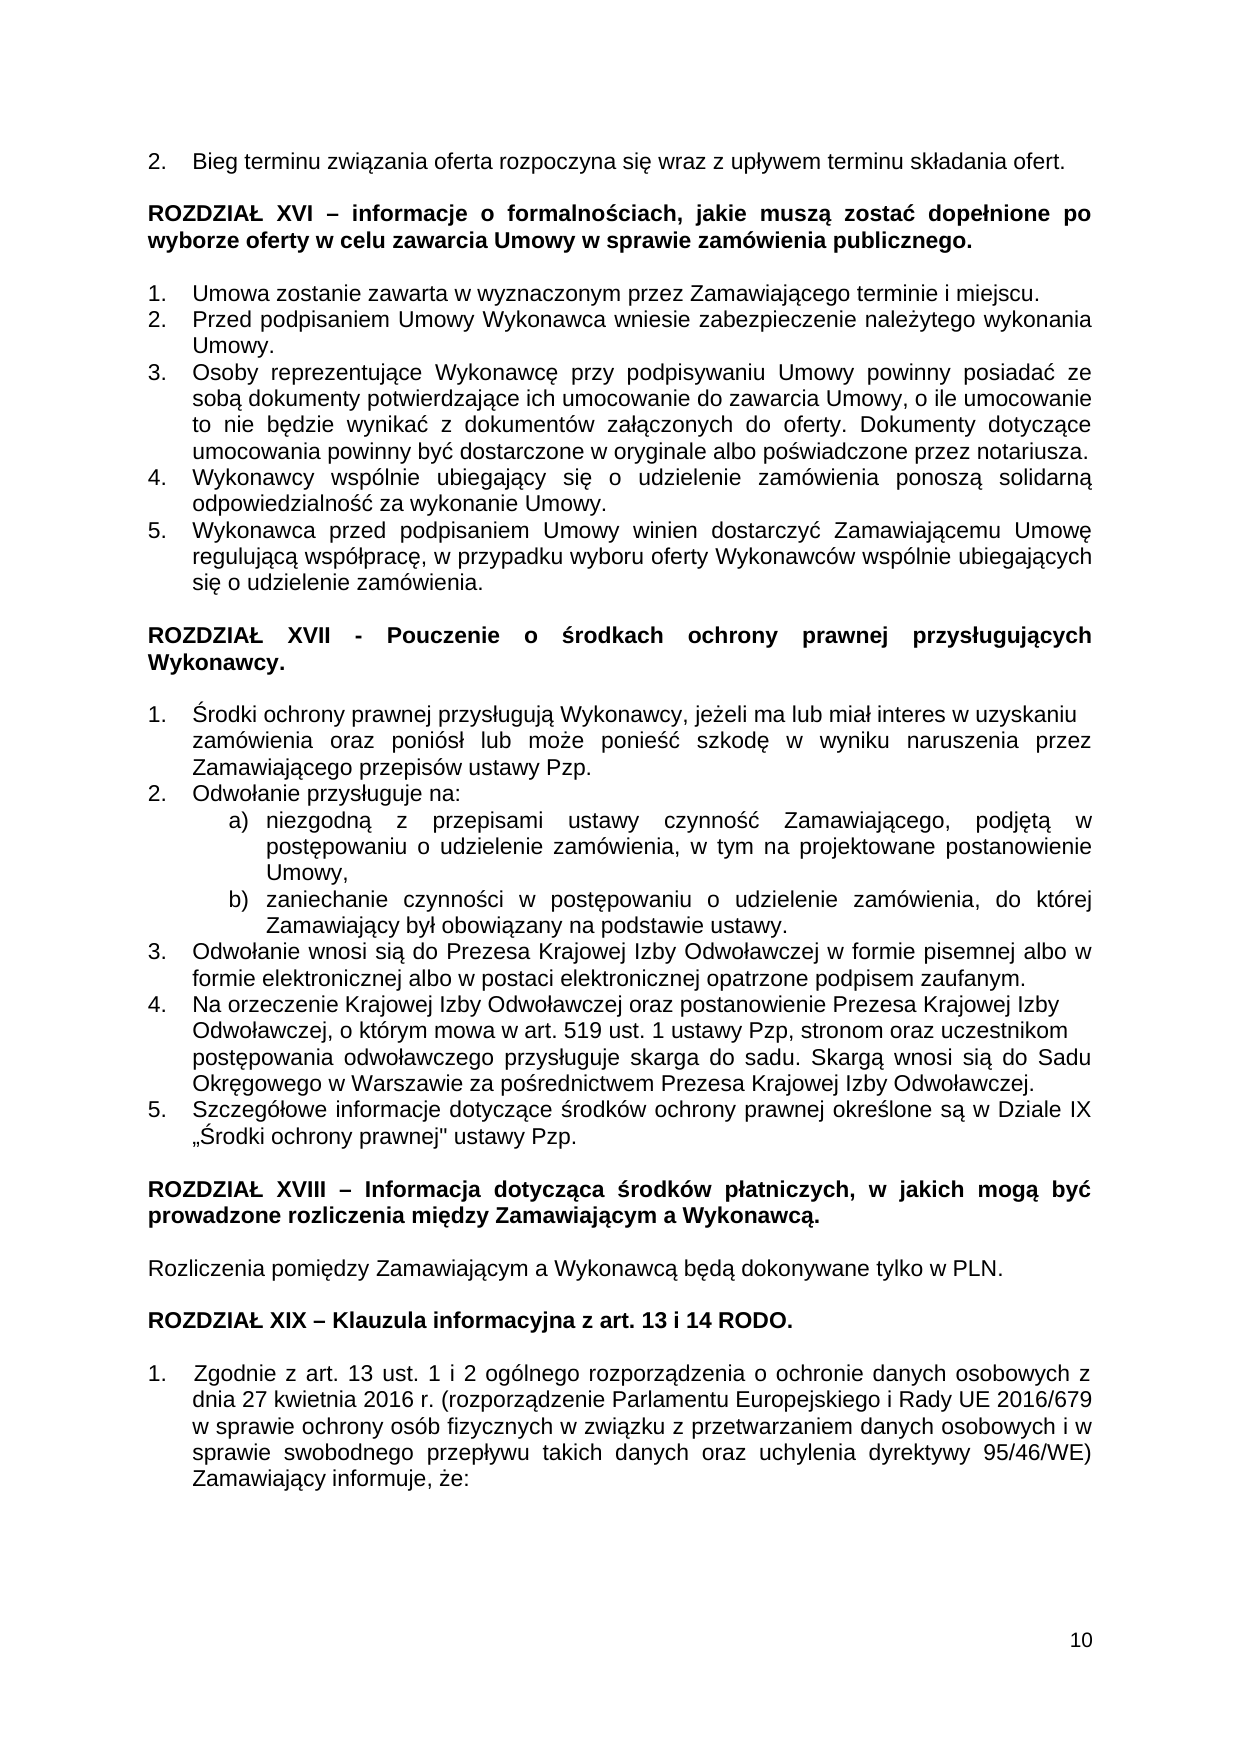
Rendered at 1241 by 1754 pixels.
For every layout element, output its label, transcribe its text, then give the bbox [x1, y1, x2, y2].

list Umowa zostanie zawarta w wyznaczonym przez Zamawiającego terminie i miejscu. [148, 279, 1092, 306]
list Odwołanie wnosi sią do Prezesa Krajowej Izby Odwoławczej w formie pisemnej albo w formie elektronicznej albo w postaci elektronicznej opatrzone podpisem zaufanym. [148, 938, 1092, 991]
list zaniechanie czynności w postępowaniu o udzielenie zamówienia, do której Zamawiający był obowiązany na podstawie ustawy. [228, 886, 1092, 938]
list Na orzeczenie Krajowej Izby Odwoławczej oraz postanowienie Prezesa Krajowej Izby [148, 991, 1092, 1017]
list Bieg terminu związania oferta rozpoczyna się wraz z upływem terminu składania ofert. [148, 148, 1092, 174]
text zamówienia oraz poniósł lub może ponieść szkodę w wyniku naruszenia przez Zamawiającego przepisów ustawy Pzp. [192, 727, 1092, 780]
text ROZDZIAŁ XVIII – Informacja dotycząca środków płatniczych, w jakich mogą być prowadzone rozliczenia między Zamawiającym a Wykonawcą. [148, 1176, 1092, 1228]
text Rozliczenia pomiędzy Zamawiającym a Wykonawcą będą dokonywane tylko w PLN. [148, 1254, 1092, 1281]
text ROZDZIAŁ XVI – informacje o formalnościach, jakie muszą zostać dopełnione po wyborze oferty w celu zawarcia Umowy w sprawie zamówienia publicznego. [148, 200, 1092, 253]
list Środki ochrony prawnej przysługują Wykonawcy, jeżeli ma lub miał interes w uzyskaniu [148, 701, 1092, 727]
text ROZDZIAŁ XVII - Pouczenie o środkach ochrony prawnej przysługujących Wykonawcy. [148, 622, 1092, 675]
list Szczegółowe informacje dotyczące środków ochrony prawnej określone są w Dziale IX „Środki ochrony prawnej" ustawy Pzp. [148, 1096, 1092, 1149]
list Osoby reprezentujące Wykonawcę przy podpisywaniu Umowy powinny posiadać ze sobą dokumenty potwierdzające ich umocowanie do zawarcia Umowy, o ile umocowanie to nie będzie wynikać z dokumentów załączonych do oferty. Dokumenty dotyczące umocowania powinny być dostarczone w oryginale albo poświadczone przez notariusza. [148, 358, 1092, 464]
text 1. Zgodnie z art. 13 ust. 1 i 2 ogólnego rozporządzenia o ochronie danych osobowych z dnia 27 kwietnia 2016 r. (rozporządzenie Parlamentu Europejskiego i Rady UE 2016/679 w sprawie ochrony osób fizycznych w związku z przetwarzaniem danych osobowych i w sprawie swobodnego przepływu takich danych oraz uchylenia dyrektywy 95/46/WE) Zamawiający informuje, że: [148, 1360, 1092, 1492]
text postępowania odwoławczego przysługuje skarga do sadu. Skargą wnosi sią do Sadu Okręgowego w Warszawie za pośrednictwem Prezesa Krajowej Izby Odwoławczej. [192, 1044, 1092, 1096]
list niezgodną z przepisami ustawy czynność Zamawiającego, podjętą w postępowaniu o udzielenie zamówienia, w tym na projektowane postanowienie Umowy, [228, 807, 1092, 886]
list Wykonawcy wspólnie ubiegający się o udzielenie zamówienia ponoszą solidarną odpowiedzialność za wykonanie Umowy. [148, 464, 1092, 517]
text ROZDZIAŁ XIX – Klauzula informacyjna z art. 13 i 14 RODO. [148, 1307, 1092, 1334]
text Odwoławczej, o którym mowa w art. 519 ust. 1 ustawy Pzp, stronom oraz uczestnikom [192, 1017, 1092, 1044]
list Przed podpisaniem Umowy Wykonawca wniesie zabezpieczenie należytego wykonania Umowy. [148, 306, 1092, 358]
list Odwołanie przysługuje na: [148, 780, 1092, 807]
list Wykonawca przed podpisaniem Umowy winien dostarczyć Zamawiającemu Umowę regulującą współpracę, w przypadku wyboru oferty Wykonawców wspólnie ubiegających się o udzielenie zamówienia. [148, 517, 1092, 596]
